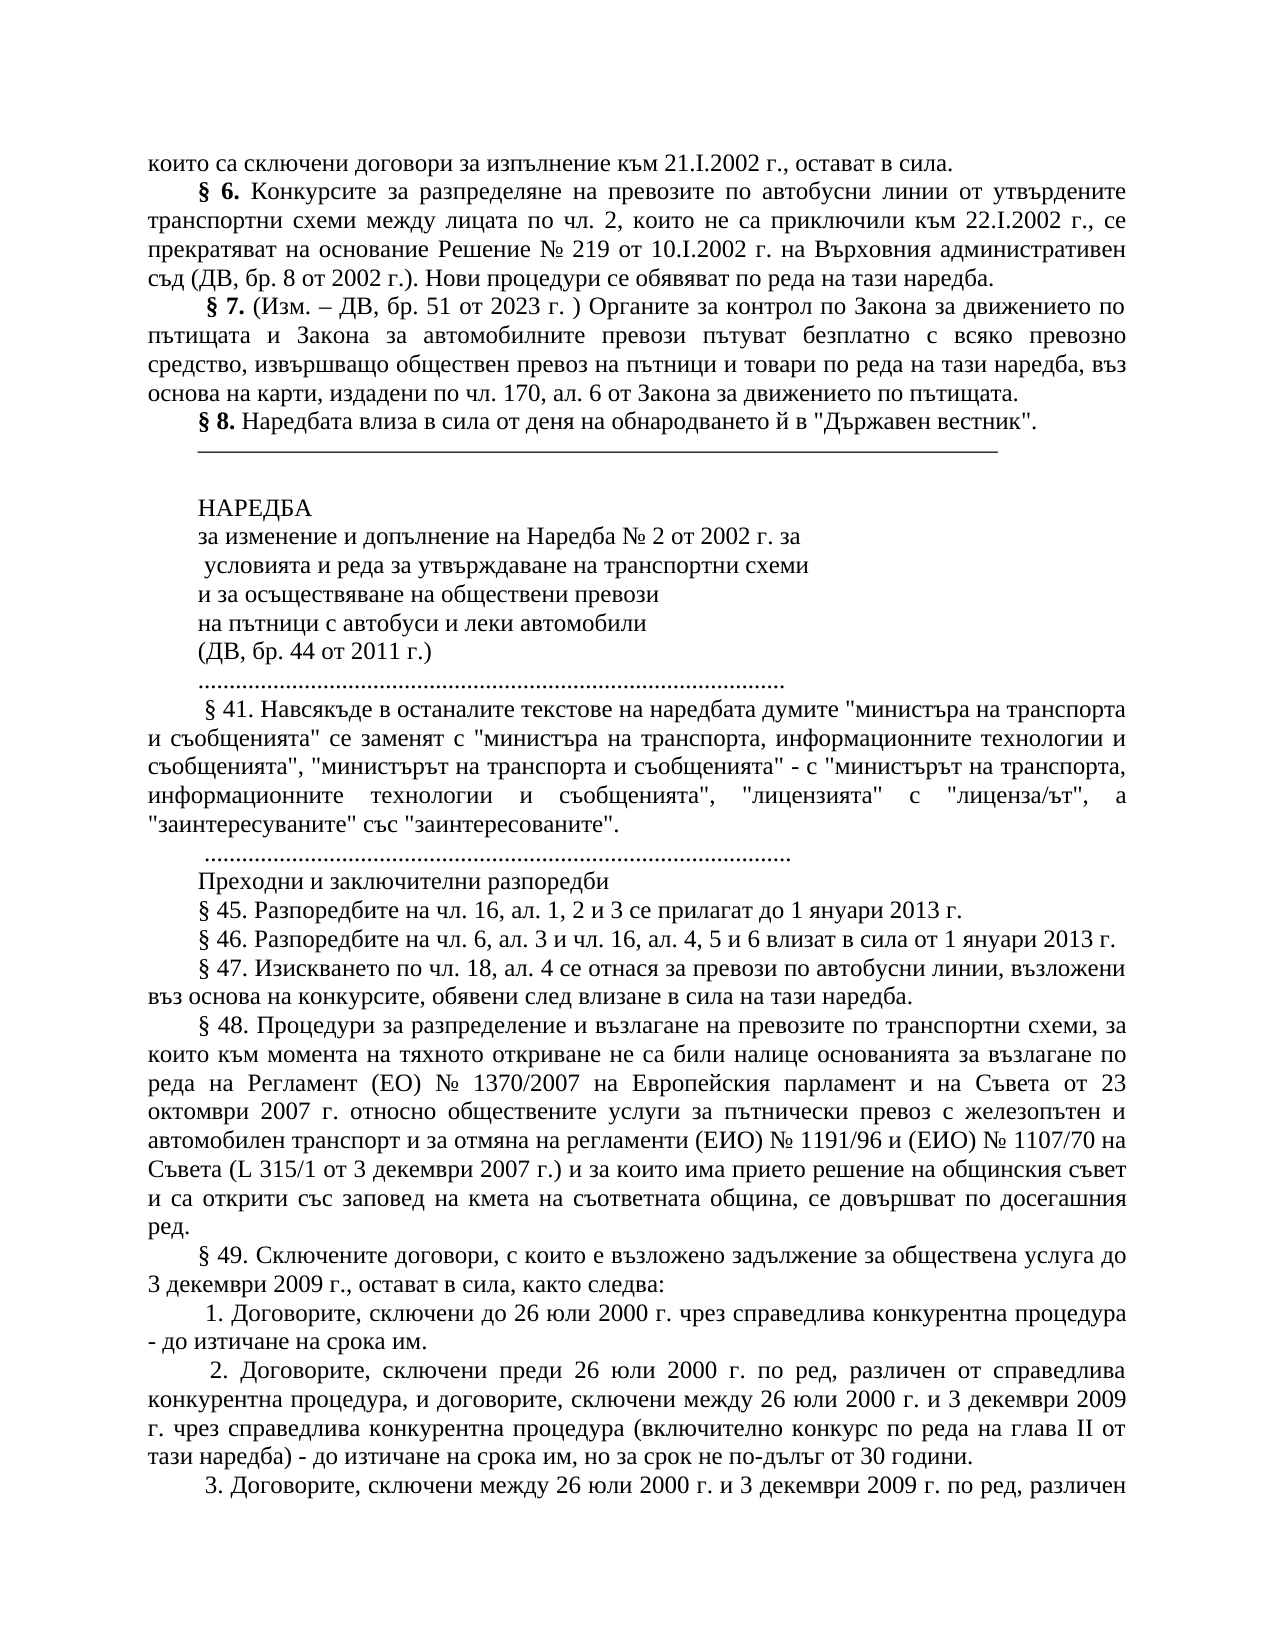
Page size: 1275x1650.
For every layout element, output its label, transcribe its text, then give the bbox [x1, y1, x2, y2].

text § 41. Навсякъде в останалите текстове на наредбата думите "министъра на транспорта и съобщенията" се заменят с "министъра на транспорта, информационните технологии и съобщенията", "министърът на транспорта и съобщенията" - с "министърът на транспорта, информационните технологии и съобщенията", "лицензията" с "лиценза/ът", а "заинтересуваните" със "заинтересованите". [148, 694, 1127, 838]
text § 6. Конкурсите за разпределяне на превозите по автобусни линии от утвърдените транспортни схеми между лицата по чл. 2, които не са приключили към 22.I.2002 г., се прекратяват на основание Решение № 219 от 10.I.2002 г. на Върховния административен съд (ДВ, бр. 8 от 2002 г.). Нови процедури се обявяват по реда на тази наредба. [148, 176, 1127, 291]
text 1. Договорите, сключени до 26 юли 2000 г. чрез справедлива конкурентна процедура - до изтичане на срока им. [148, 1298, 1127, 1355]
text условията и реда за утвърждаване на транспортни схеми [148, 550, 1127, 579]
text § 45. Разпоредбите на чл. 16, ал. 1, 2 и 3 се прилагат до 1 януари 2013 г. [148, 895, 1127, 924]
text § 7. (Изм. – ДВ, бр. 51 от 2023 г. ) Органите за контрол по Закона за движението по пътищата и Закона за автомобилните превози пътуват безплатно с всяко превозно средство, извършващо обществен превоз на пътници и товари по реда на тази наредба, въз основа на карти, издадени по чл. 170, ал. 6 от Закона за движението по пътищата. [148, 291, 1127, 406]
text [148, 1470, 1127, 1499]
text § 8. Наредбата влиза в сила от деня на обнародването й в "Държавен вестник". [148, 406, 1127, 435]
text за изменение и допълнение на Наредба № 2 от 2002 г. за [148, 521, 1127, 550]
text § 46. Разпоредбите на чл. 6, ал. 3 и чл. 16, ал. 4, 5 и 6 влизат в сила от 1 януари 2013 г. [148, 924, 1127, 953]
text ———————————————————————————————— [148, 435, 1127, 464]
text .............................................................................................. [148, 665, 1127, 694]
text 2. Договорите, сключени преди 26 юли 2000 г. по ред, различен от справедлива конкурентна процедура, и договорите, сключени между 26 юли 2000 г. и 3 декември 2009 г. чрез справедлива конкурентна процедура (включително конкурс по реда на глава II от тази наредба) - до изтичане на срока им, но за срок не по-дълъг от 30 години. [148, 1355, 1127, 1470]
text § 47. Изискването по чл. 18, ал. 4 се отнася за превози по автобусни линии, възложени въз основа на конкурсите, обявени след влизане в сила на тази наредба. [148, 953, 1127, 1010]
text Преходни и заключителни разпоредби [148, 866, 1127, 895]
text § 48. Процедури за разпределение и възлагане на превозите по транспортни схеми, за които към момента на тяхното откриване не са били налице основанията за възлагане по реда на Регламент (ЕО) № 1370/2007 на Европейския парламент и на Съвета от 23 октомври 2007 г. относно обществените услуги за пътнически превоз с железопътен и автомобилен транспорт и за отмяна на регламенти (ЕИО) № 1191/96 и (ЕИО) № 1107/70 на Съвета (L 315/1 от 3 декември 2007 г.) и за които има прието решение на общинския съвет и са открити със заповед на кмета на съответната община, се довършват по досегашния ред. [148, 1010, 1127, 1240]
text (ДВ, бр. 44 от 2011 г.) [148, 636, 1127, 665]
text НАРЕДБА [148, 493, 1127, 521]
text и за осъществяване на обществени превози [148, 579, 1127, 608]
text на пътници с автобуси и леки автомобили [148, 608, 1127, 636]
text .............................................................................................. [148, 838, 1127, 866]
text § 49. Сключените договори, с които е възложено задължение за обществена услуга до 3 декември 2009 г., остават в сила, както следва: [148, 1240, 1127, 1298]
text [148, 148, 1127, 176]
